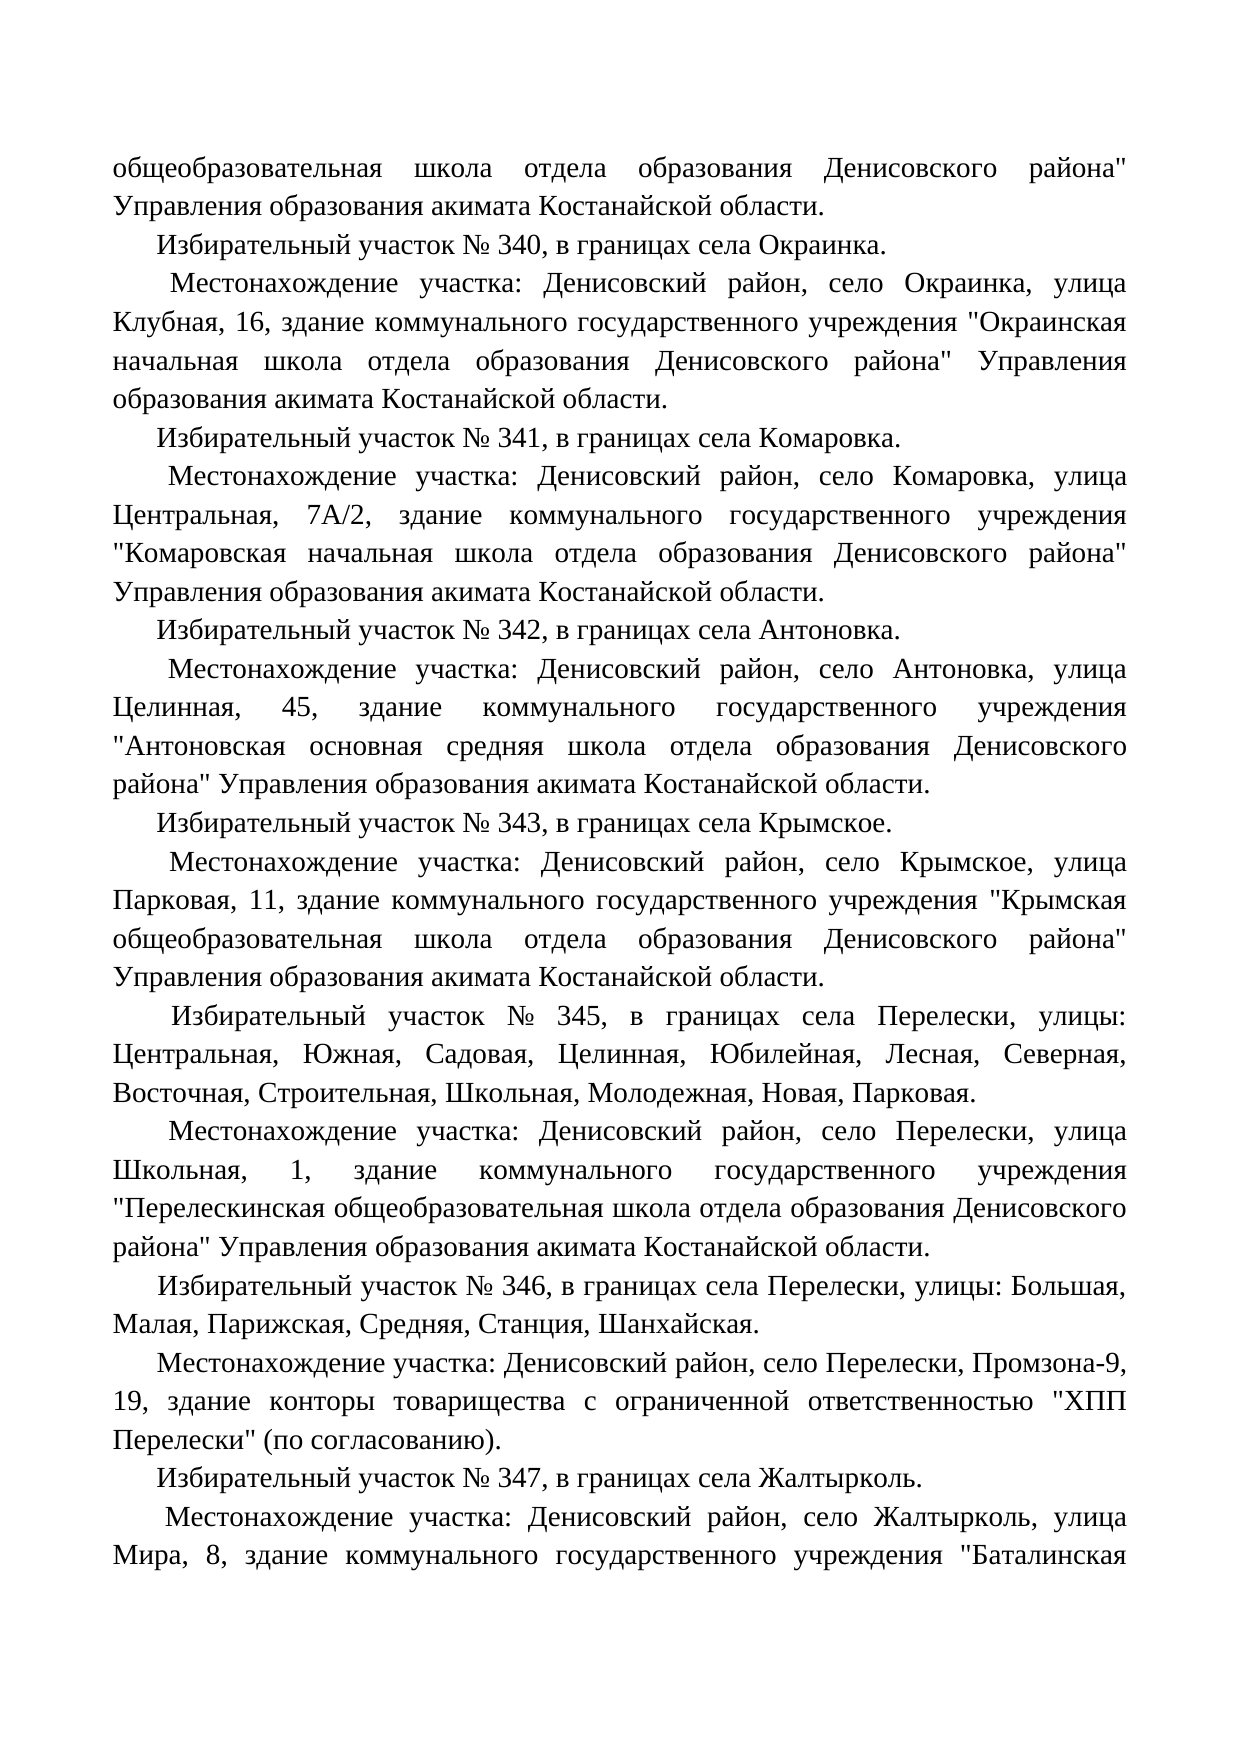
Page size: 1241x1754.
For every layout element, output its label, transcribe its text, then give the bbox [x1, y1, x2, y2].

text Избирательный участок № 341, в границах села Комаровка. [112, 420, 1128, 453]
text Местонахождение участка: Денисовский район, село Перелески, Промзона-9, 19, здание конторы товарищества с ограниченной ответственностью "ХПП Перелески" (по согласованию). [112, 1345, 1128, 1455]
text Избирательный участок № 347, в границах села Жалтырколь. [112, 1460, 1128, 1494]
text Местонахождение участка: Денисовский район, село Окраинка, улица Клубная, 16, здание коммунального государственного учреждения "Окраинская начальная школа отдела образования Денисовского района" Управления образования акимата Костанайской области. [112, 266, 1128, 415]
text Местонахождение участка: Денисовский район, село Комаровка, улица Центральная, 7А/2, здание коммунального государственного учреждения "Комаровская начальная школа отдела образования Денисовского района" Управления образования акимата Костанайской области. [112, 458, 1128, 607]
text Местонахождение участка: Денисовский район, село Антоновка, улица Целинная, 45, здание коммунального государственного учреждения "Антоновская основная средняя школа отдела образования Денисовского района" Управления образования акимата Костанайской области. [112, 651, 1128, 800]
text Избирательный участок № 343, в границах села Крымское. [112, 805, 1128, 839]
text Местонахождение участка: Денисовский район, село Крымское, улица Парковая, 11, здание коммунального государственного учреждения "Крымская общеобразовательная школа отдела образования Денисовского района" Управления образования акимата Костанайской области. [112, 844, 1128, 993]
text Избирательный участок № 342, в границах села Антоновка. [112, 612, 1128, 646]
text Избирательный участок № 345, в границах села Перелески, улицы: Центральная, Южная, Садовая, Целинная, Юбилейная, Лесная, Северная, Восточная, Строительная, Школьная, Молодежная, Новая, Парковая. [112, 998, 1128, 1108]
text Избирательный участок № 340, в границах села Окраинка. [112, 227, 1128, 261]
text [112, 1499, 1128, 1571]
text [112, 150, 1128, 222]
text Местонахождение участка: Денисовский район, село Перелески, улица Школьная, 1, здание коммунального государственного учреждения "Перелескинская общеобразовательная школа отдела образования Денисовского района" Управления образования акимата Костанайской области. [112, 1113, 1128, 1263]
text Избирательный участок № 346, в границах села Перелески, улицы: Большая, Малая, Парижская, Средняя, Станция, Шанхайская. [112, 1268, 1128, 1340]
